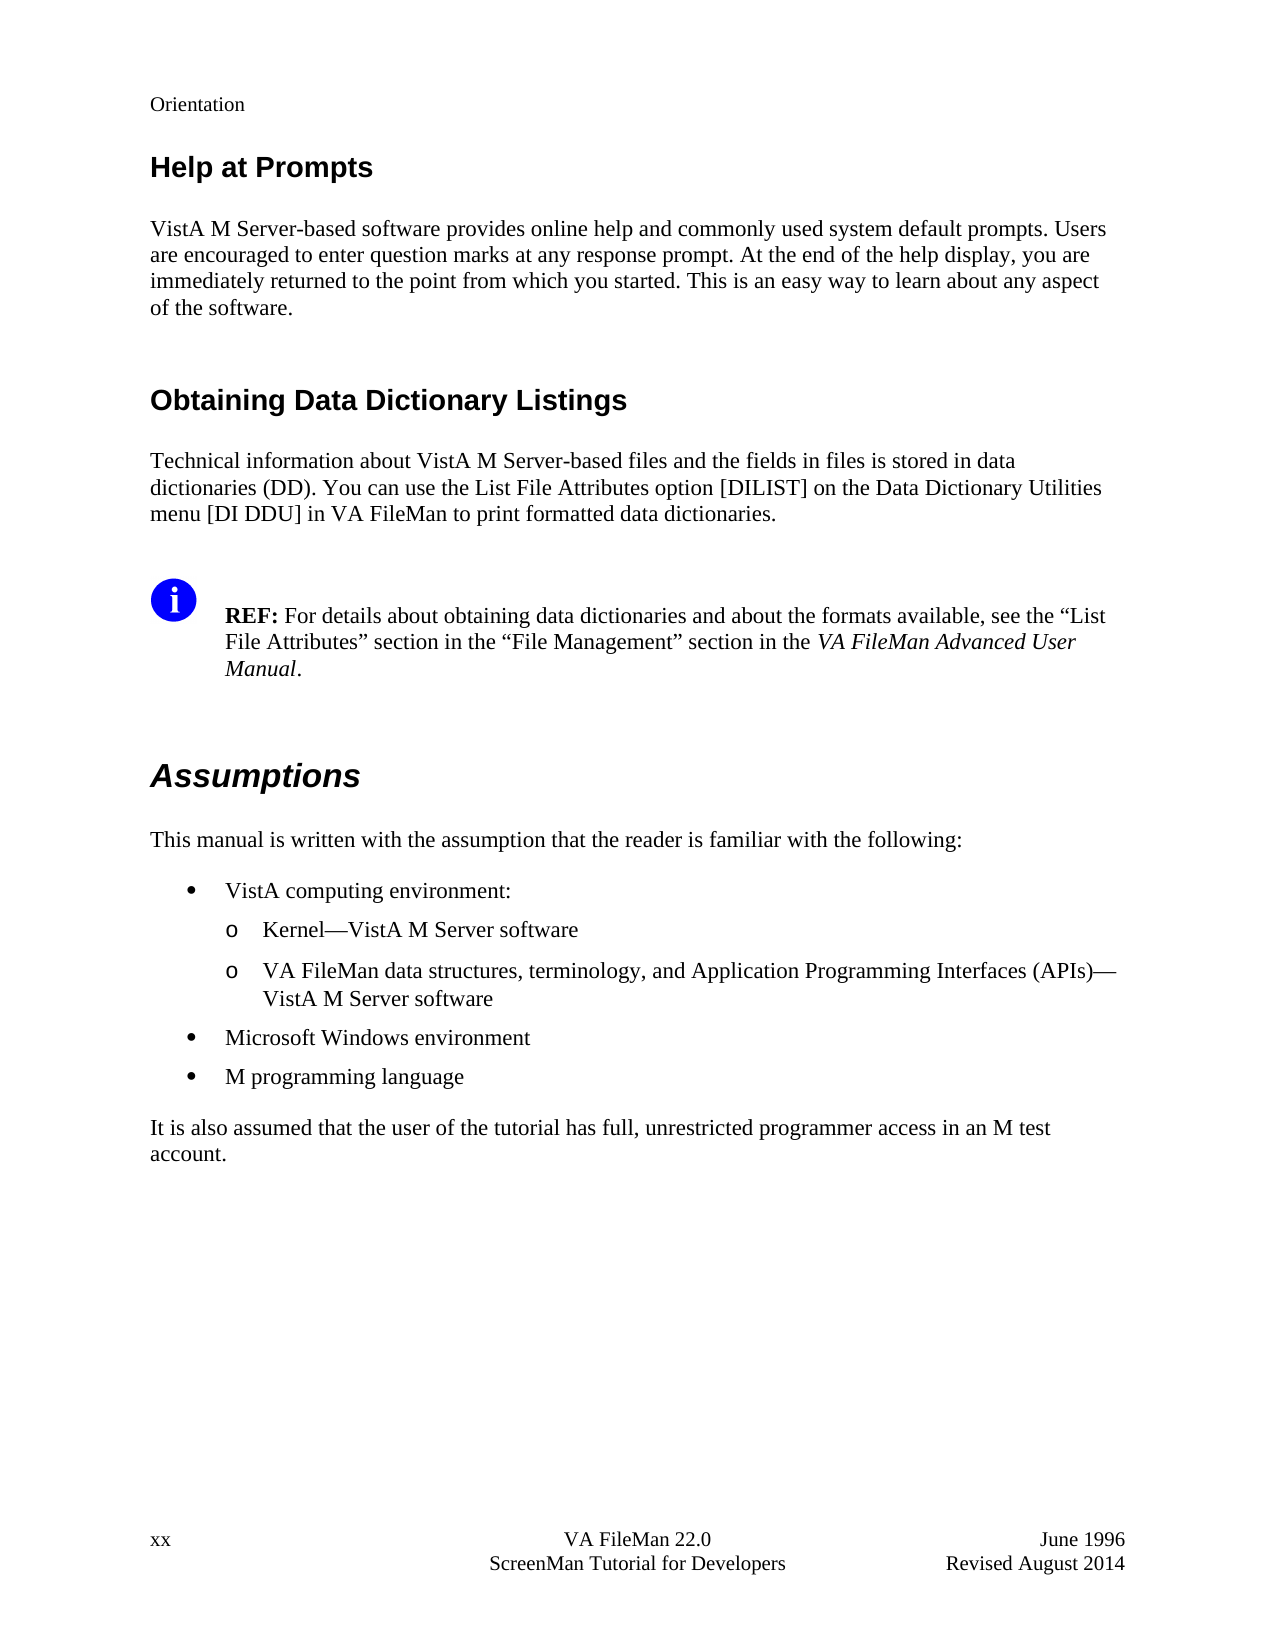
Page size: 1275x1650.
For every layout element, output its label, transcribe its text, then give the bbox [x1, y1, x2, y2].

subtitle Obtaining Data Dictionary Listings [150, 383, 1125, 416]
text This manual is written with the assumption that the reader is familiar with the following: [150, 826, 1125, 852]
list VistA computing environment: [187, 877, 1125, 903]
subtitle Help at Prompts [150, 150, 1125, 183]
text It is also assumed that the user of the tutorial has full, unrestricted programmer access in an M test account. [150, 1114, 1125, 1167]
list M programming language [187, 1063, 1125, 1089]
text Technical information about VistA M Server-based files and the fields in files is stored in data dictionaries (DD). You can use the List File Attributes option [DILIST] on the Data Dictionary Utilities menu [DI DDU] in VA FileMan to print formatted data dictionaries. [150, 447, 1125, 527]
list Microsoft Windows environment [187, 1024, 1125, 1050]
subtitle Assumptions [150, 756, 1125, 794]
list VA FileMan data structures, terminology, and Application Programming Interfaces (APIs)—VistA M Server software [225, 957, 1125, 1011]
picture [150, 576, 197, 624]
text VistA M Server-based software provides online help and commonly used system default prompts. Users are encouraged to enter question marks at any response prompt. At the end of the help display, you are immediately returned to the point from which you started. This is an easy way to learn about any aspect of the software. [150, 215, 1125, 320]
text REF: For details about obtaining data dictionaries and about the formats available, see the “List File Attributes” section in the “File Management” section in the VA FileMan Advanced User Manual. [150, 577, 1125, 681]
list Kernel—VistA M Server software [225, 916, 1125, 944]
